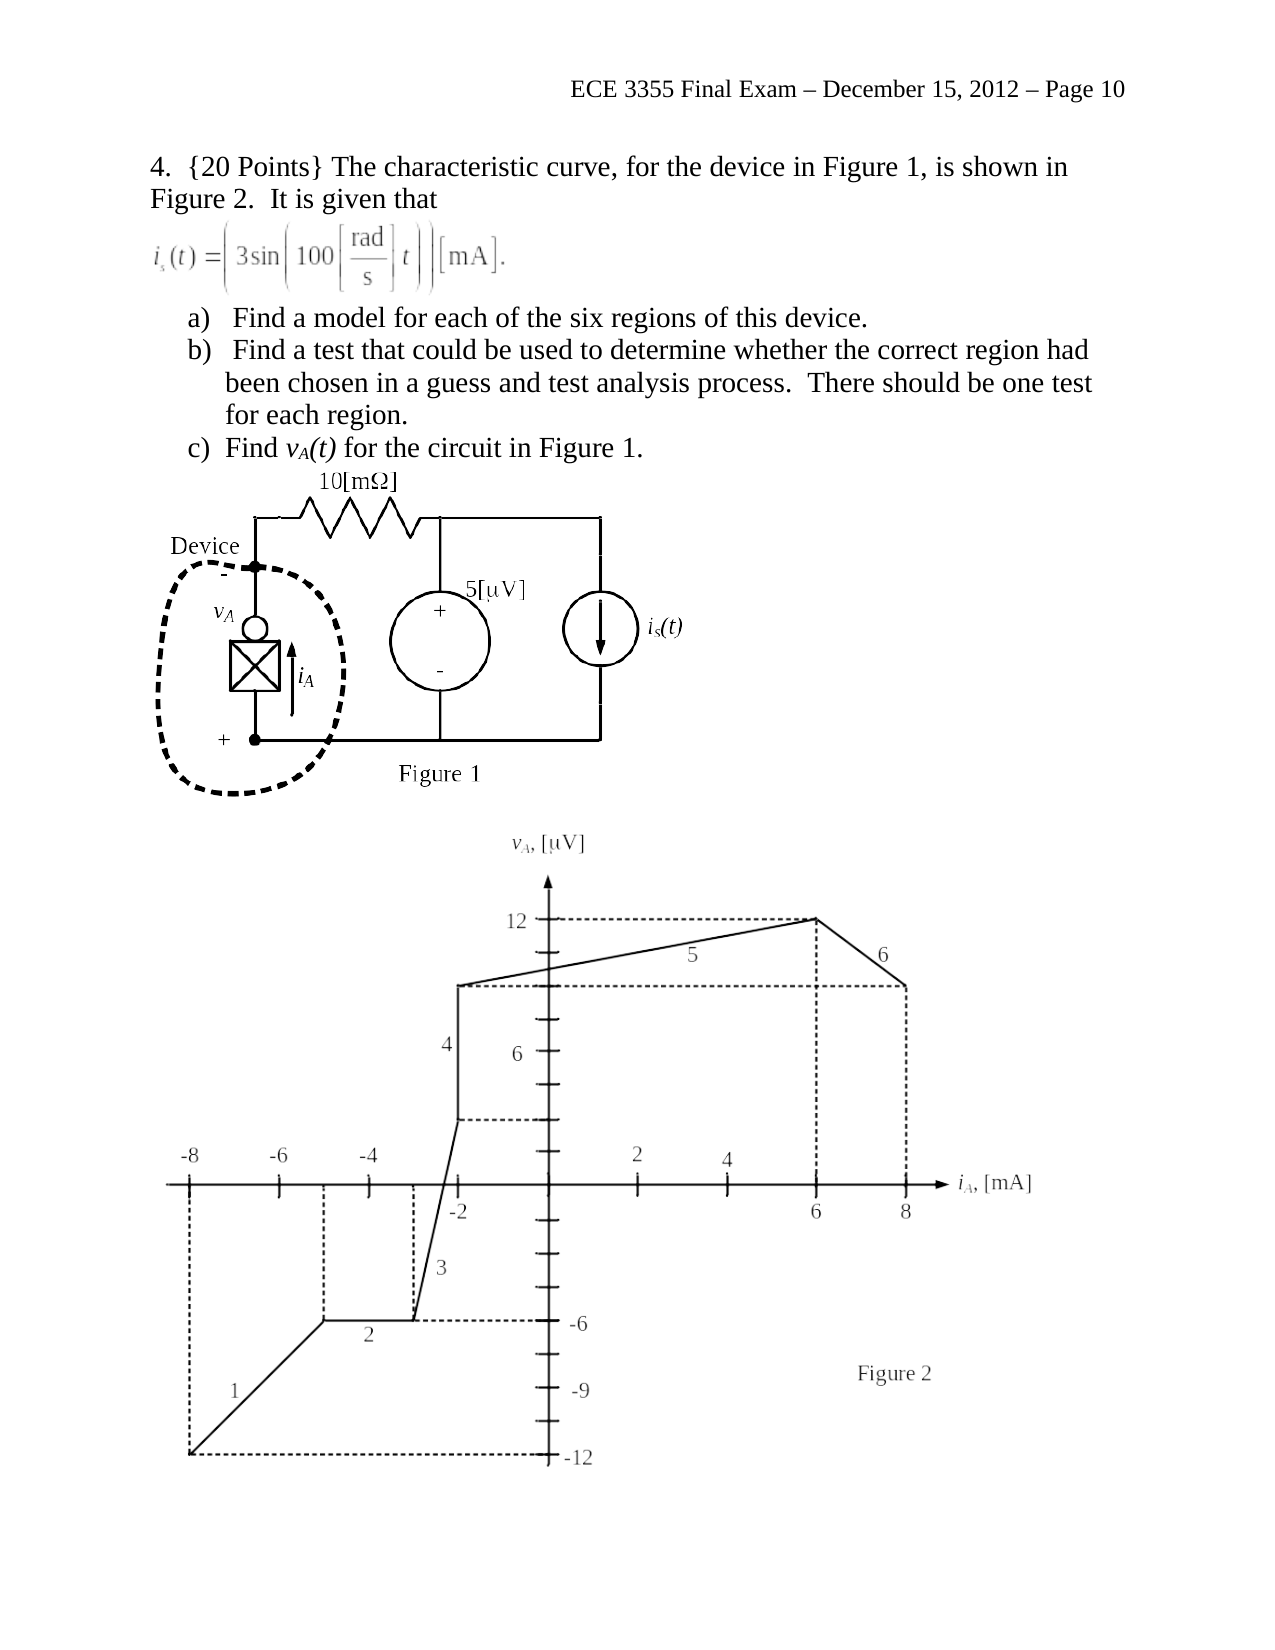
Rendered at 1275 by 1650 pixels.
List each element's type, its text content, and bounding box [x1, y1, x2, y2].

list Find a test that could be used to determine whether the correct region had been chosen in a guess and test analysis process. There should be one test for each region. [187, 333, 1125, 431]
list Find vA(t) for the circuit in Figure 1. [187, 431, 1125, 463]
text 4. {20 Points} The characteristic curve, for the device in Figure 1, is shown in Figure 2. It is given that [150, 150, 1125, 215]
list Find a model for each of the six regions of this device. [187, 301, 1125, 333]
